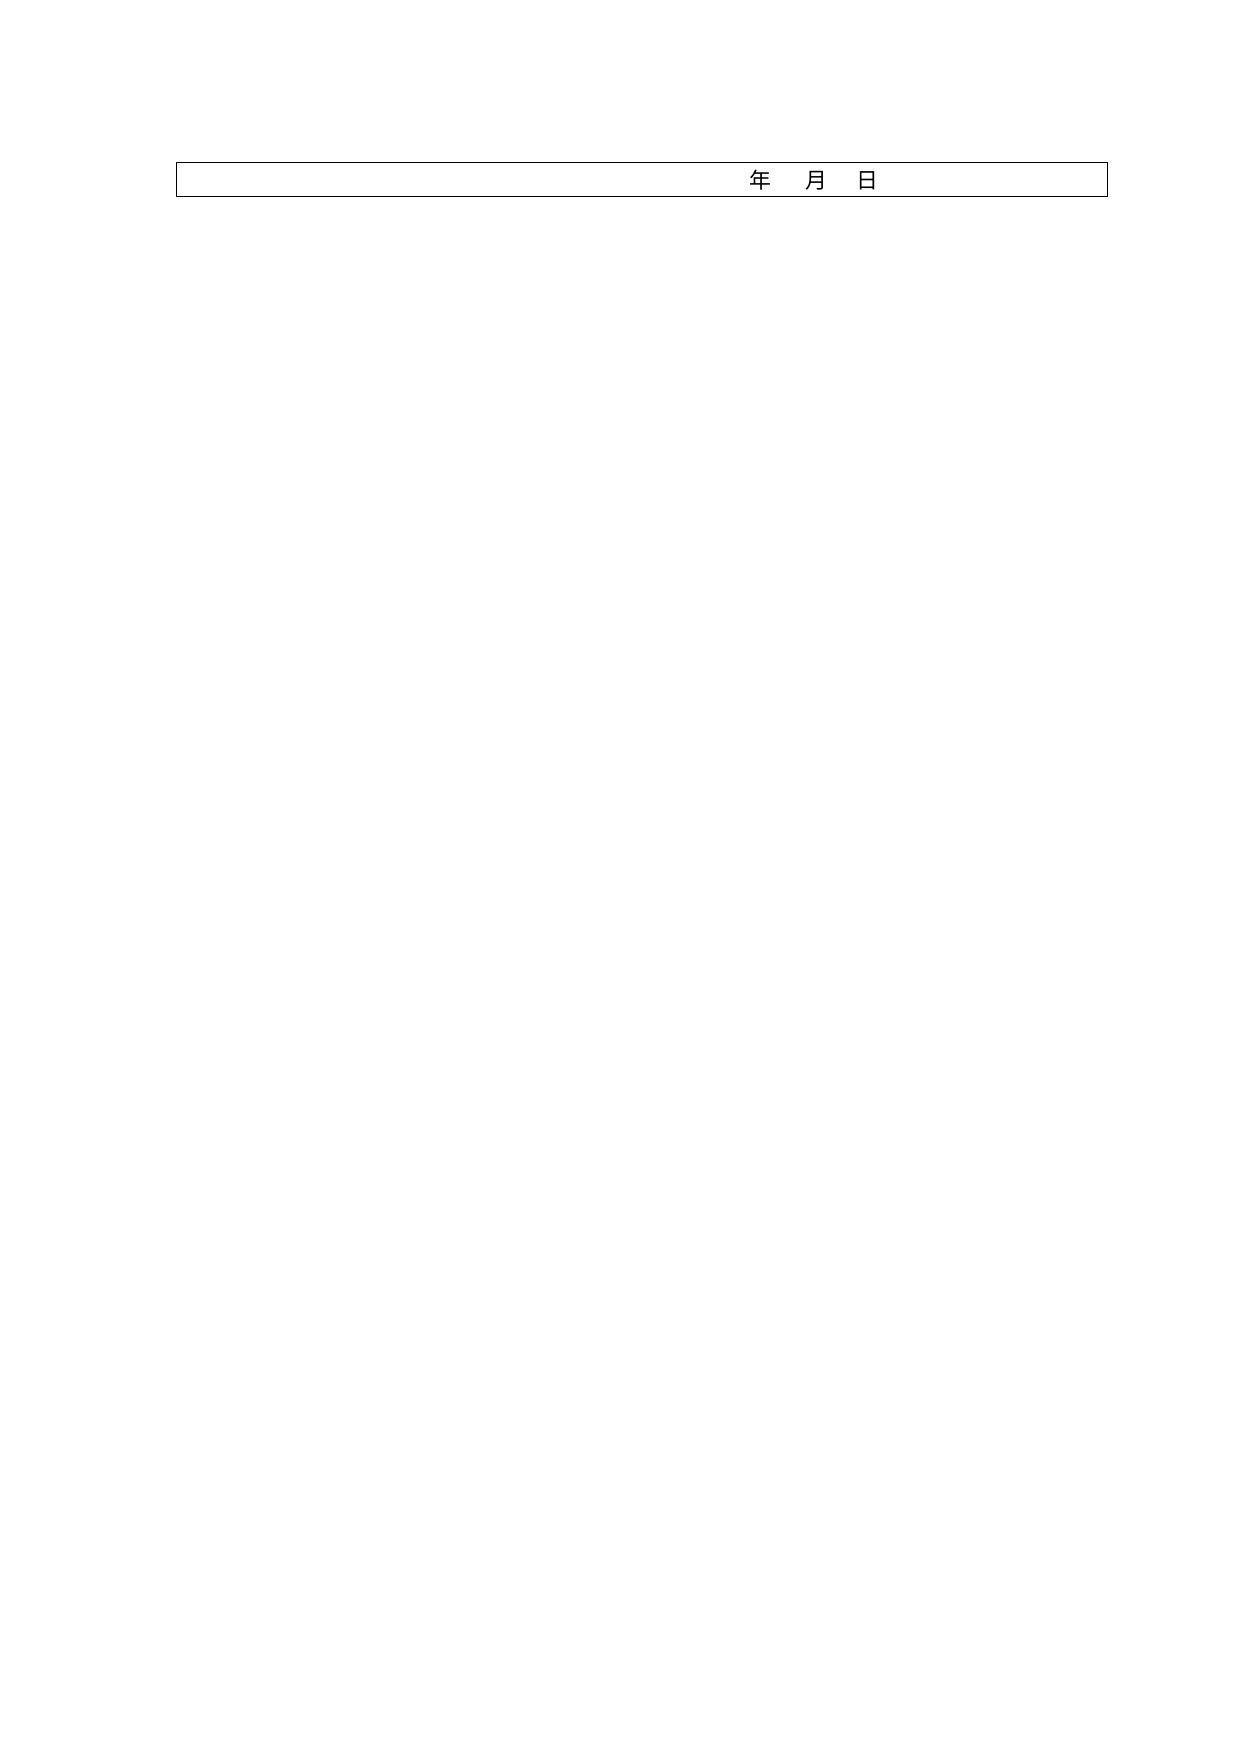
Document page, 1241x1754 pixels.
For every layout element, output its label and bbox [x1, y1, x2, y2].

table_cell [177, 163, 1107, 196]
